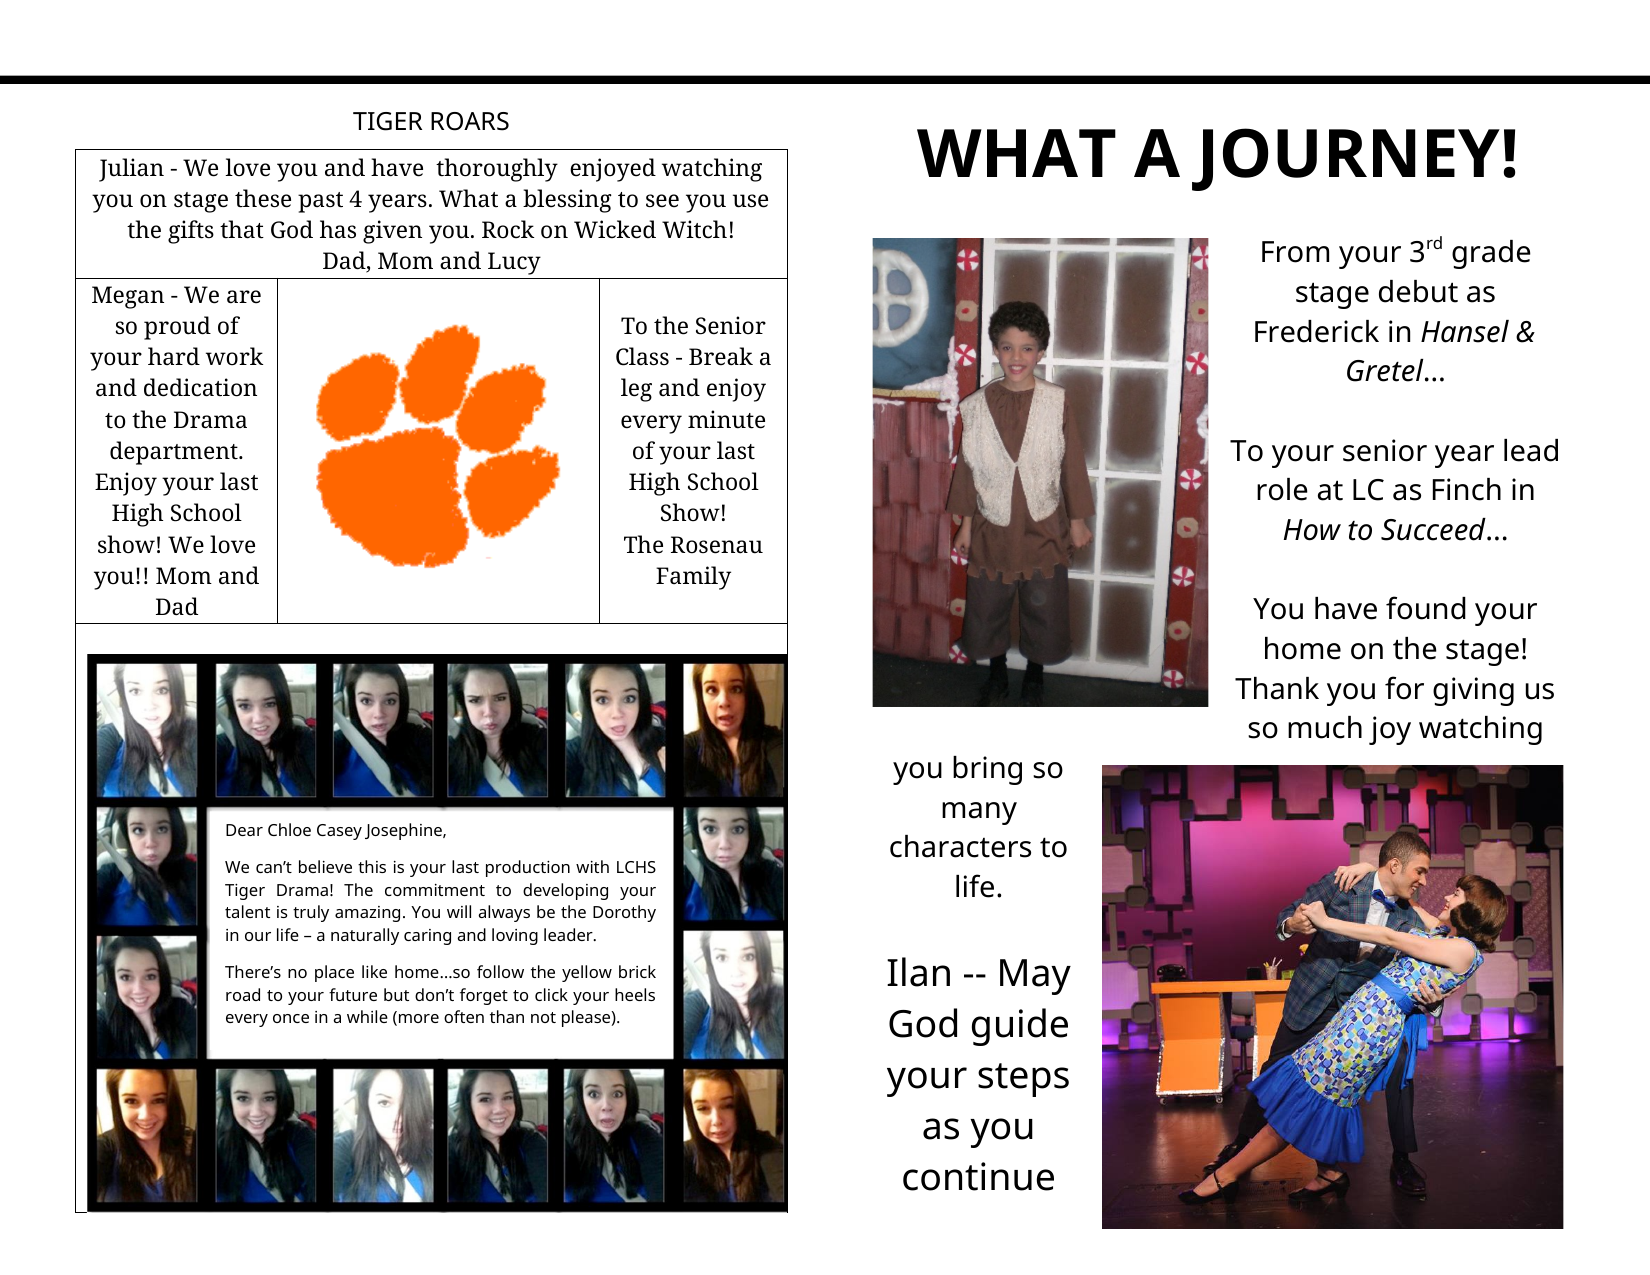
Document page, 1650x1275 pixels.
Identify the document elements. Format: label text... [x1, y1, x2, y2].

table_cell To the Senior Class - Break a leg and enjoy every minute of your last High School Show! The Rosenau Family [600, 279, 787, 622]
table_cell [76, 624, 787, 1212]
picture [1102, 765, 1564, 1229]
table_cell [278, 279, 599, 622]
table_header Julian - We love you and have thoroughly enjoyed watching you on stage these past 4 years. What a blessing to see you use the gifts that God has given you. Rock on Wicked Witch! Dad, Mom and Lucy [76, 150, 787, 278]
table_cell Megan - We are so proud of your hard work and dedication to the Drama department. Enjoy your last High School show! We love you!! Mom and Dad [76, 279, 277, 622]
picture [86, 654, 787, 1213]
picture [872, 238, 1209, 706]
text TIGER ROARS [75, 104, 787, 138]
picture [310, 319, 568, 582]
